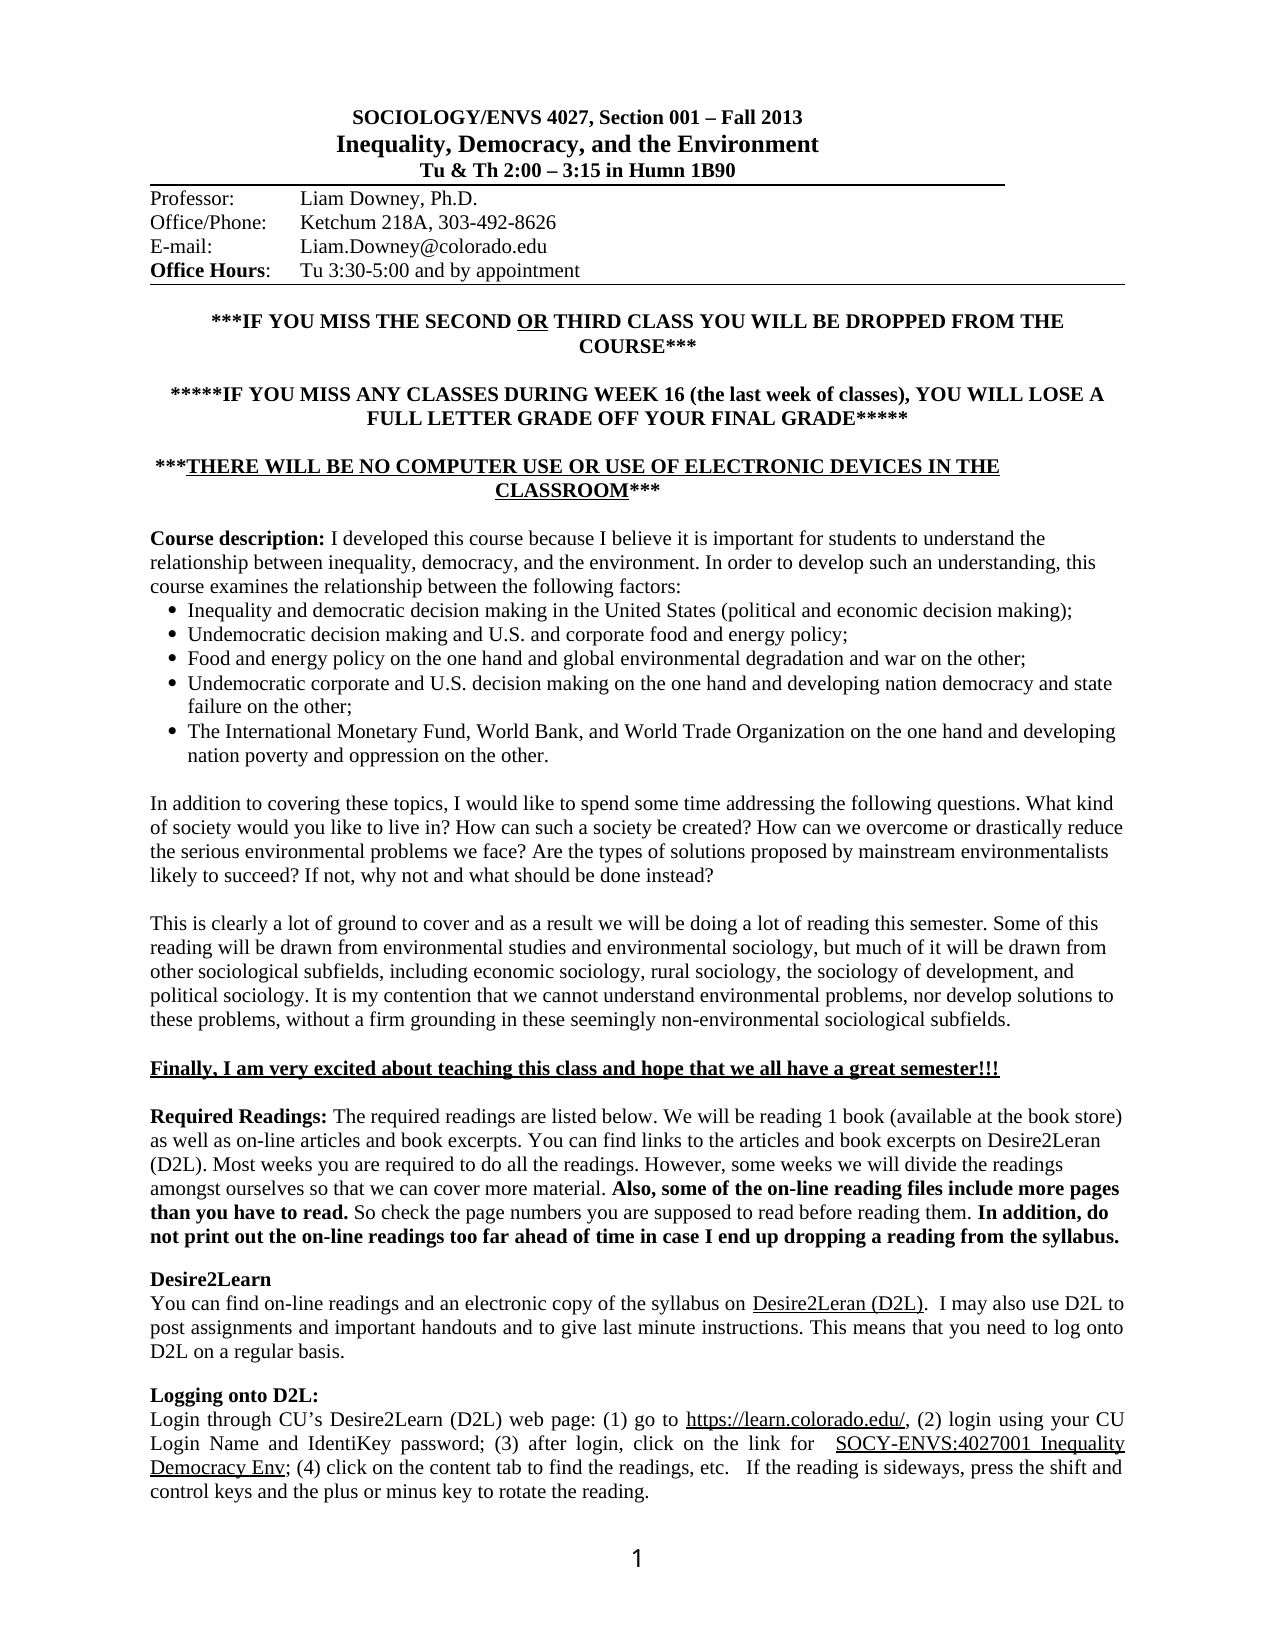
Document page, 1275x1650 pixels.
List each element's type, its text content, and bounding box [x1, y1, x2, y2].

text This is clearly a lot of ground to cover and as a result we will be doing a lot of reading this semester. Some of this reading will be drawn from environmental studies and environmental sociology, but much of it will be drawn from other sociological subfields, including economic sociology, rural sociology, the sociology of development, and political sociology. It is my contention that we cannot understand environmental problems, nor develop solutions to these problems, without a firm grounding in these seemingly non-environmental sociological subfields. [150, 911, 1125, 1031]
text Login through CU’s Desire2Learn (D2L) web page: (1) go to https://learn.colorado.edu/, (2) login using your CU Login Name and IdentiKey password; (3) after login, click on the link for SOCY-ENVS:4027001 Inequality Democracy Env; (4) click on the content tab to find the readings, etc. If the reading is sideways, press the shift and control keys and the plus or minus key to rotate the reading. [150, 1407, 1125, 1503]
text ***IF YOU MISS THE SECOND OR THIRD CLASS YOU WILL BE DROPPED FROM THE COURSE*** [150, 309, 1125, 358]
subtitle Tu & Th 2:00 – 3:15 in Humn 1B90 [150, 158, 1005, 184]
list Undemocratic decision making and U.S. and corporate food and energy policy; [169, 622, 1125, 646]
text Desire2Learn [150, 1267, 1125, 1291]
text Logging onto D2L: [150, 1382, 1125, 1407]
title SOCIOLOGY/ENVS 4027, Section 001 – Fall 2013 [150, 105, 1005, 129]
text Office Hours: Tu 3:30-5:00 and by appointment [150, 258, 1125, 284]
list Food and energy policy on the one hand and global environmental degradation and war on the other; [169, 646, 1125, 670]
text Office/Phone: Ketchum 218A, 303-492-8626 [150, 209, 1005, 234]
text In addition to covering these topics, I would like to spend some time addressing the following questions. What kind of society would you like to live in? How can such a society be created? How can we overcome or drastically reduce the serious environmental problems we face? Are the types of solutions proposed by mainstream environmentalists likely to succeed? If not, why not and what should be done instead? [150, 791, 1125, 887]
text Finally, I am very excited about teaching this class and hope that we all have a great semester!!! [150, 1055, 1125, 1079]
text You can find on-line readings and an electronic copy of the syllabus on Desire2Leran (D2L). I may also use D2L to post assignments and important handouts and to give last minute instructions. This means that you need to log onto D2L on a regular basis. [150, 1291, 1125, 1363]
text *****IF YOU MISS ANY CLASSES DURING WEEK 16 (the last week of classes), YOU WILL LOSE A FULL LETTER GRADE OFF YOUR FINAL GRADE***** [150, 382, 1125, 430]
list The International Monetary Fund, World Bank, and World Trade Organization on the one hand and developing nation poverty and oppression on the other. [169, 718, 1125, 767]
text Required Readings: The required readings are listed below. We will be reading 1 book (available at the book store) as well as on-line articles and book excerpts. You can find links to the articles and book excerpts on Desire2Leran (D2L). Most weeks you are required to do all the readings. However, some weeks we will divide the readings amongst ourselves so that we can cover more material. Also, some of the on-line reading files include more pages than you have to read. So check the page numbers you are supposed to read before reading them. In addition, do not print out the on-line readings too far ahead of time in case I end up dropping a reading from the syllabus. [150, 1103, 1125, 1248]
text Professor: Liam Downey, Ph.D. [150, 186, 1005, 209]
title Inequality, Democracy, and the Environment [150, 129, 1005, 158]
text E-mail: Liam.Downey@colorado.edu [150, 234, 1005, 258]
text Course description: I developed this course because I believe it is important for students to understand the relationship between inequality, democracy, and the environment. In order to develop such an understanding, this course examines the relationship between the following factors: [150, 526, 1125, 598]
list Inequality and democratic decision making in the United States (political and economic decision making); [169, 598, 1125, 622]
text ***THERE WILL BE NO COMPUTER USE OR USE OF ELECTRONIC DEVICES IN THE CLASSROOM*** [150, 454, 1005, 502]
list Undemocratic corporate and U.S. decision making on the one hand and developing nation democracy and state failure on the other; [169, 670, 1125, 718]
